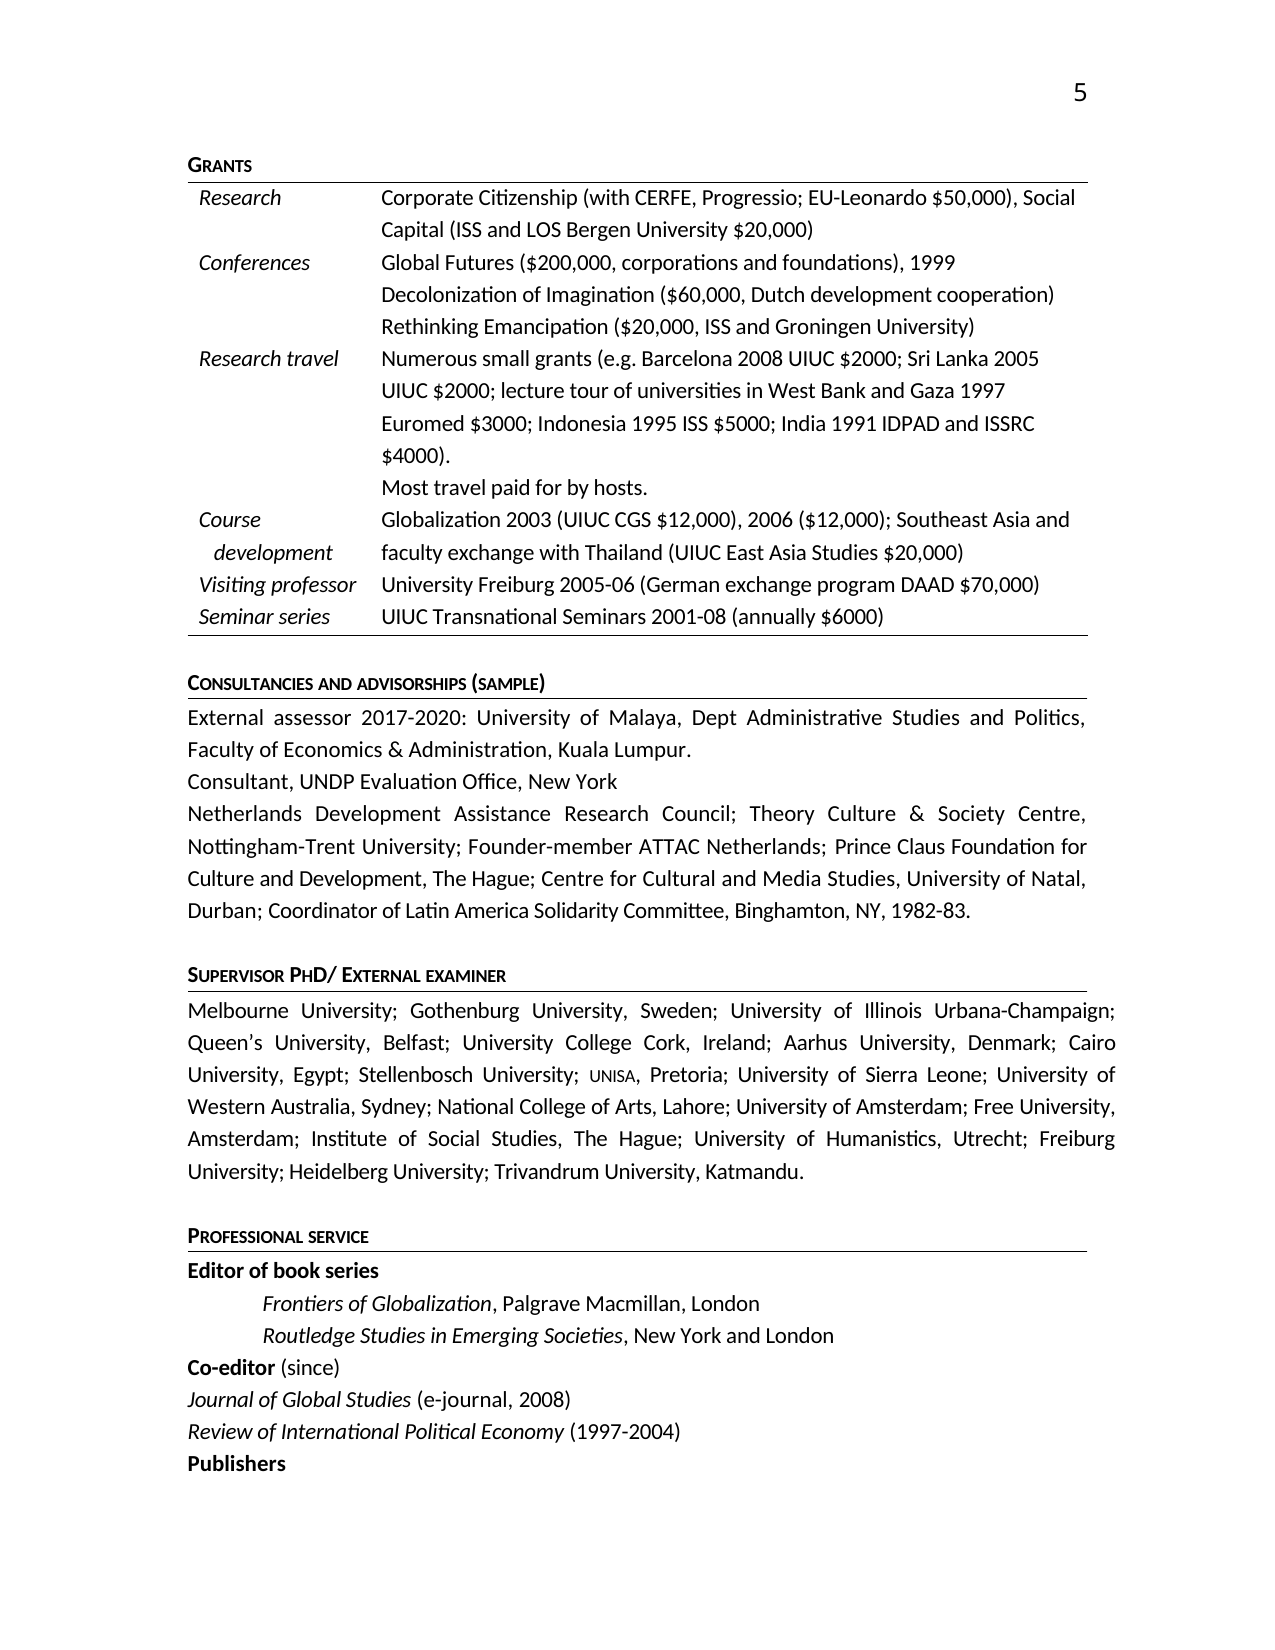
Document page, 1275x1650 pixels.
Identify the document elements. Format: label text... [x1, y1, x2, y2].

table_cell UIUC Transnational Seminars 2001-08 (annually $6000) [370, 602, 1088, 634]
table_cell Seminar series [188, 602, 370, 634]
table_cell Visiting professor [188, 570, 370, 602]
table_header Corporate Citizenship (with CERFE, Progressio; EU-Leonardo $50,000), Social Capital (ISS and LOS Bergen University $20,000) [370, 183, 1088, 248]
text Melbourne University; Gothenburg University, Sweden; University of Illinois Urbana-Champaign; Queen’s University, Belfast; University College Cork, Ireland; Aarhus University, Denmark; Cairo University, Egypt; Stellenbosch University; unisa, Pretoria; University of Sierra Leone; University of Western Australia, Sydney; National College of Arts, Lahore; University of Amsterdam; Free University, Amsterdam; Institute of Social Studies, The Hague; University of Humanistics, Utrecht; Freiburg University; Heidelberg University; Trivandrum University, Katmandu. [187, 996, 1116, 1185]
table_header Research [188, 183, 370, 248]
text Co-editor (since) [187, 1353, 1087, 1381]
text Editor of book series [187, 1256, 1087, 1284]
text Netherlands Development Assistance Research Council; Theory Culture & Society Centre, Nottingham-Trent University; Founder-member ATTAC Netherlands; Prince Claus Foundation for Culture and Development, The Hague; Centre for Cultural and Media Studies, University of Natal, Durban; Coordinator of Latin America Solidarity Committee, Binghamton, NY, 1982-83. [187, 799, 1087, 924]
text Routledge Studies in Emerging Societies, New York and London [262, 1321, 1087, 1349]
table_cell Conferences [188, 248, 370, 344]
text Consultancies and advisorships (sample) [187, 668, 1087, 699]
text Frontiers of Globalization, Palgrave Macmillan, London [262, 1289, 1087, 1317]
table_cell Research travel [188, 344, 370, 505]
text Publishers [187, 1449, 1087, 1478]
text Supervisor PhD/ External examiner [187, 961, 1087, 992]
text Review of International Political Economy (1997-2004) [187, 1417, 1133, 1445]
subtitle Professional service [187, 1221, 1087, 1252]
table_cell Course development [188, 505, 370, 570]
table_cell Global Futures ($200,000, corporations and foundations), 1999 Decolonization of Imagination ($60,000, Dutch development cooperation) Rethinking Emancipation ($20,000, ISS and Groningen University) [370, 248, 1088, 344]
table_cell Numerous small grants (e.g. Barcelona 2008 UIUC $2000; Sri Lanka 2005 UIUC $2000; lecture tour of universities in West Bank and Gaza 1997 Euromed $3000; Indonesia 1995 ISS $5000; India 1991 IDPAD and ISSRC $4000). Most travel paid for by hosts. [370, 344, 1088, 505]
text Consultant, UNDP Evaluation Office, New York [187, 767, 1087, 795]
text External assessor 2017-2020: University of Malaya, Dept Administrative Studies and Politics, Faculty of Economics & Administration, Kuala Lumpur. [187, 703, 1087, 763]
table_cell Globalization 2003 (UIUC CGS $12,000), 2006 ($12,000); Southeast Asia and faculty exchange with Thailand (UIUC East Asia Studies $20,000) [370, 505, 1088, 570]
table_cell University Freiburg 2005-06 (German exchange program DAAD $70,000) [370, 570, 1088, 602]
text Journal of Global Studies (e-journal, 2008) [187, 1385, 1133, 1413]
text Grants [187, 150, 1087, 178]
